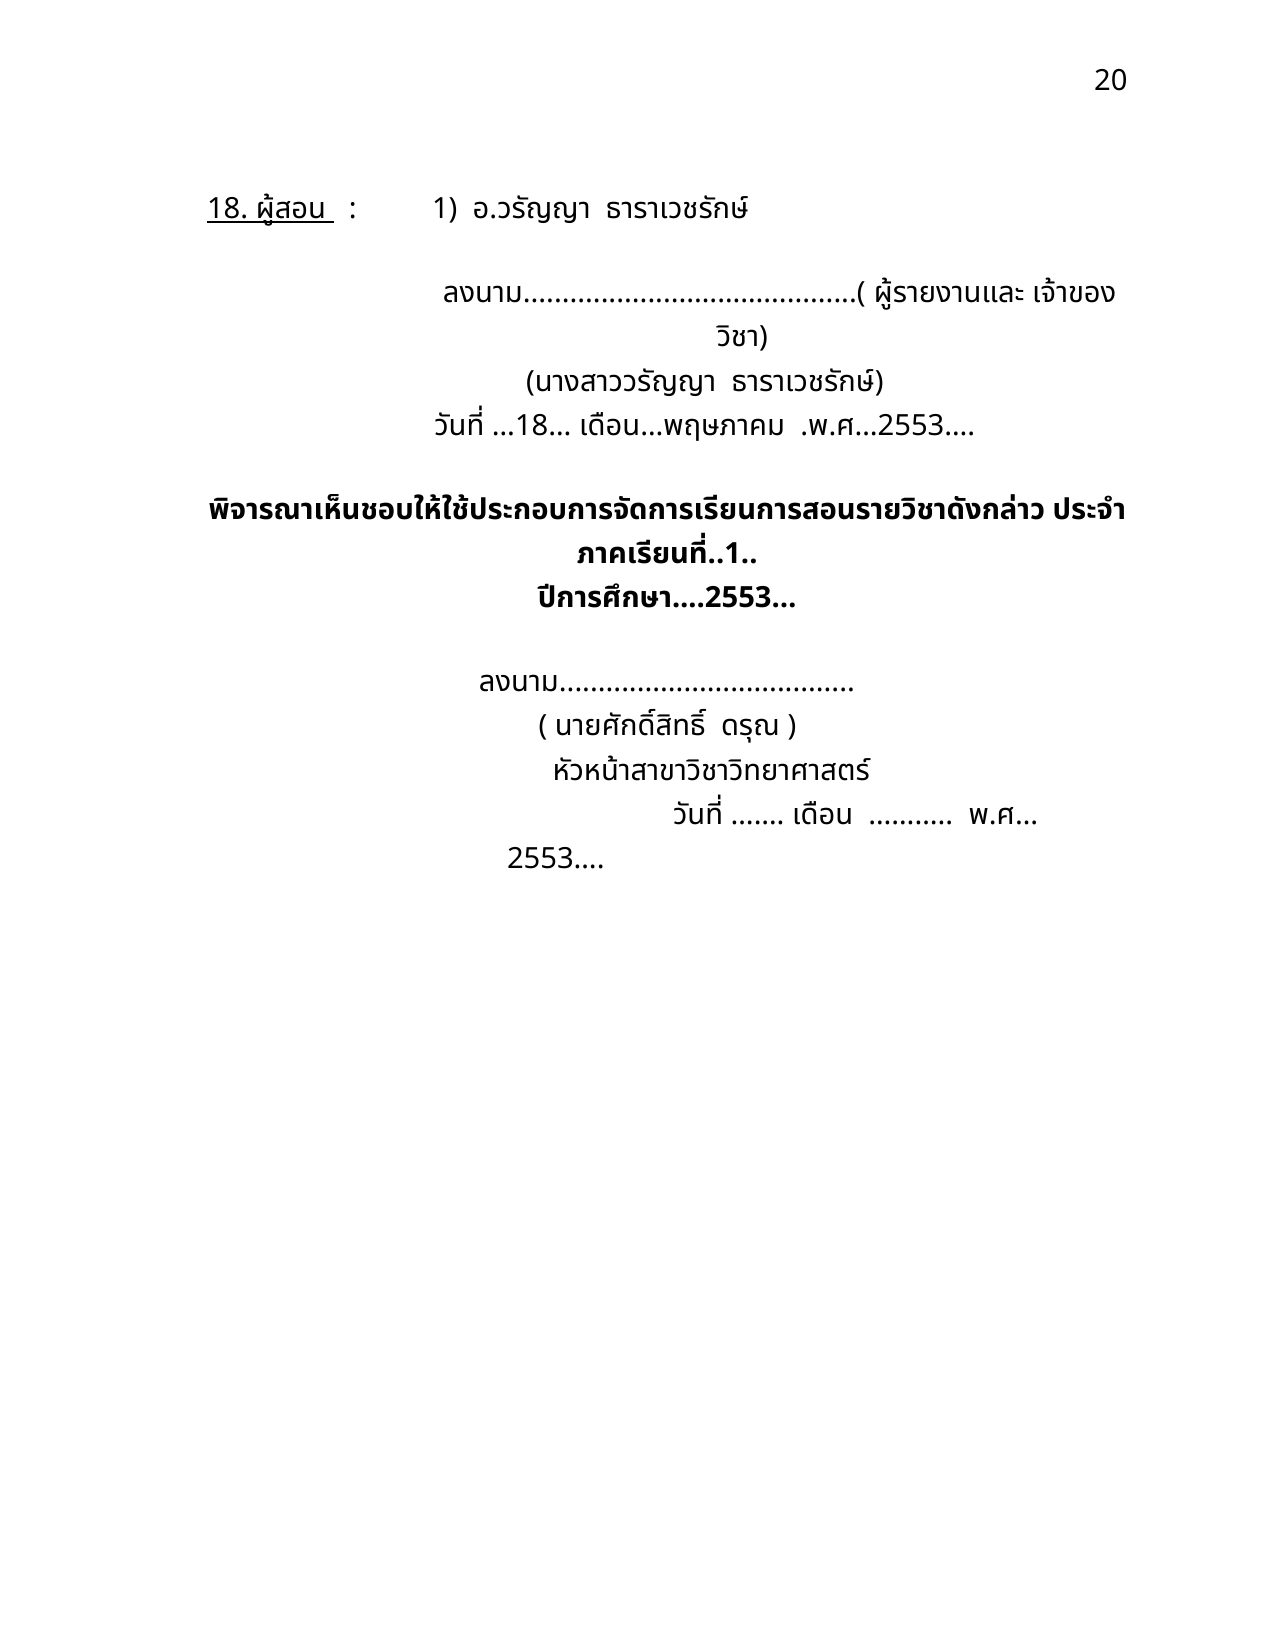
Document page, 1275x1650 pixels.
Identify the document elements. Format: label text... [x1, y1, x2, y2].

text วันที่ …18… เดือน…พฤษภาคม .พ.ศ…2553…. [207, 404, 1127, 448]
text (นางสาววรัญญา ธาราเวชรักษ์) [207, 360, 1127, 404]
text หัวหน้าสาขาวิชาวิทยาศาสตร์ วันที่ ….… เดือน ……….. พ.ศ…2553…. [507, 749, 1127, 877]
text ลงนาม...................................... [207, 660, 1127, 705]
text ( นายศักดิ์สิทธิ์ ดรุณ ) [207, 705, 1127, 749]
text ลงนาม......................………............( ผู้รายงานและ เจ้าของวิชา) [357, 271, 1127, 360]
text ปีการศึกษา….2553… [207, 576, 1127, 621]
text 18. ผู้สอน : 1) อ.วรัญญา ธาราเวชรักษ์ [207, 187, 1127, 232]
text พิจารณาเห็นชอบให้ใช้ประกอบการจัดการเรียนการสอนรายวิชาดังกล่าว ประจำภาคเรียนที่..1.. [207, 488, 1127, 576]
